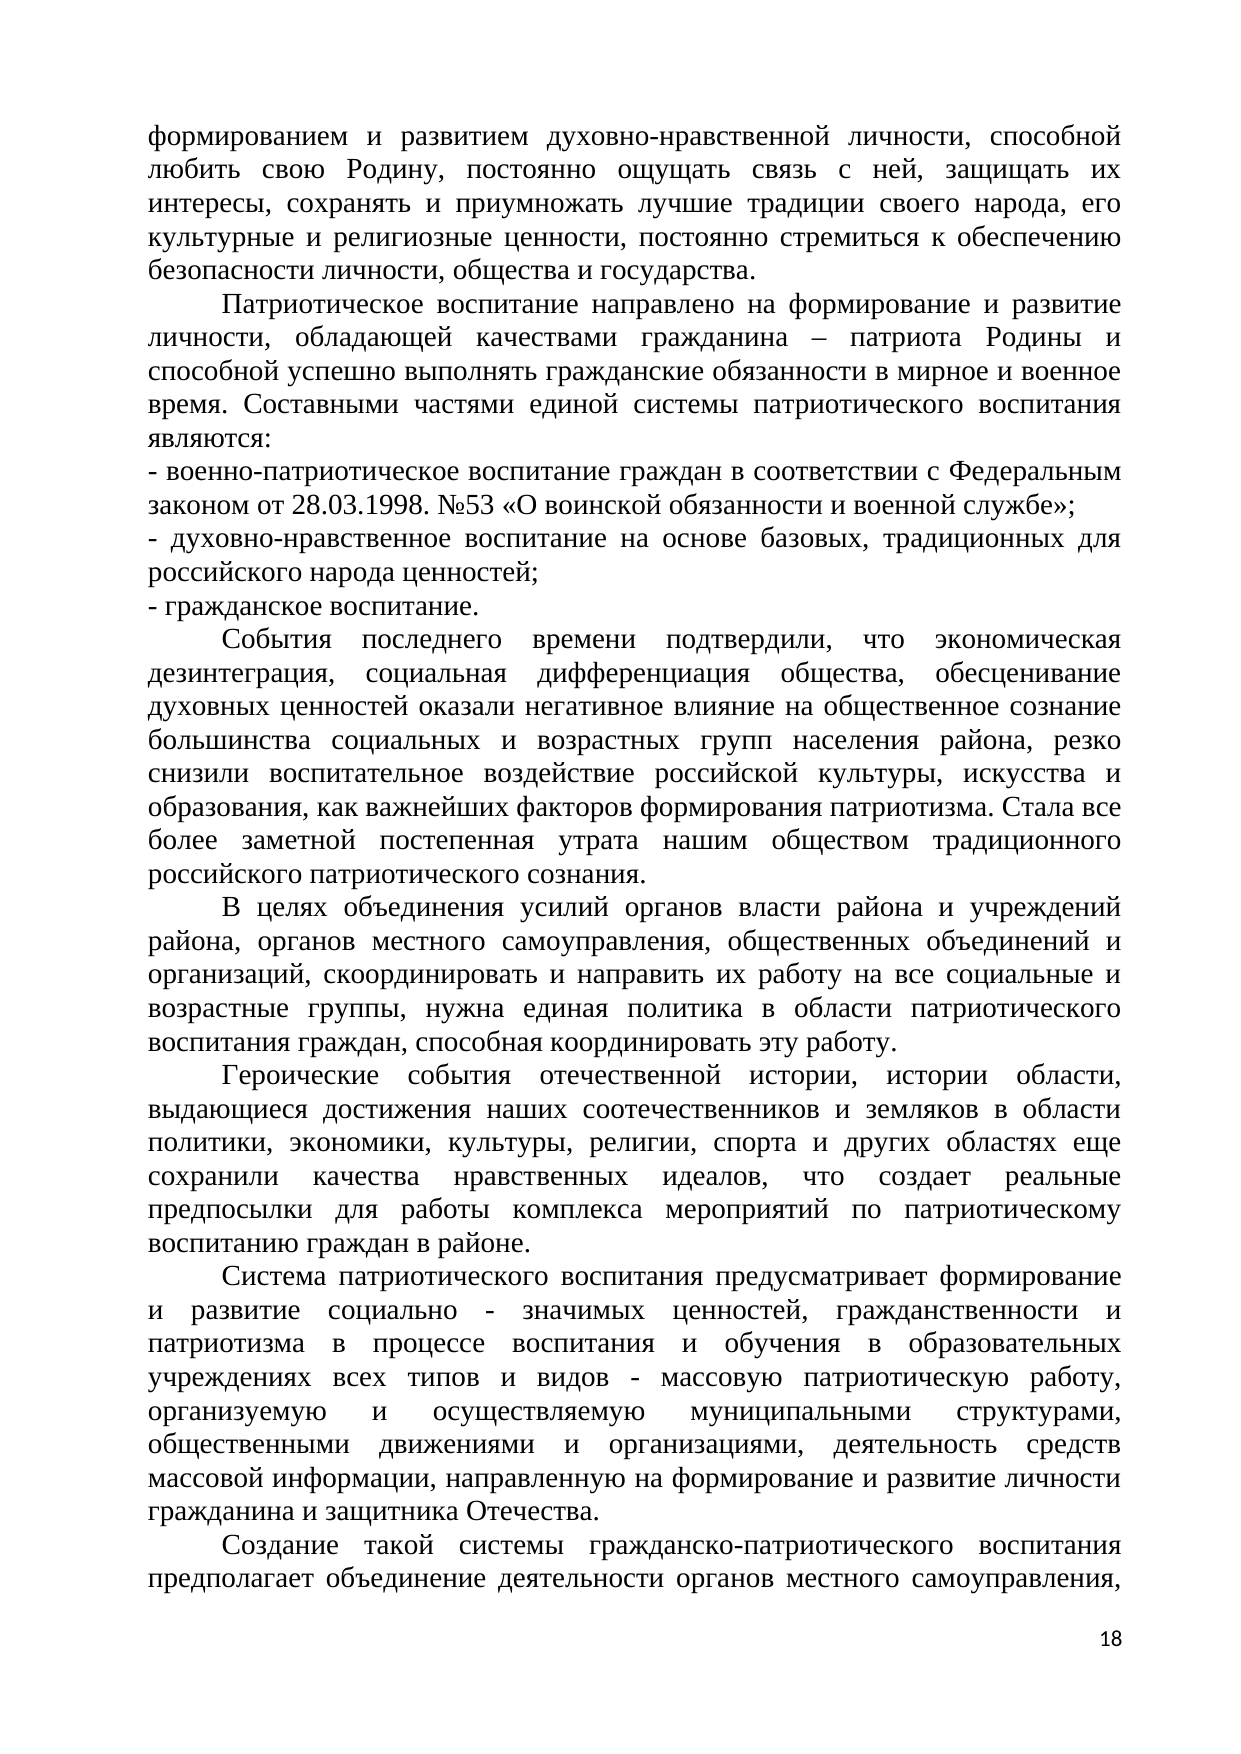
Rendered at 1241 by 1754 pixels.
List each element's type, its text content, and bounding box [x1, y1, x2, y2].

text В целях объединения усилий органов власти района и учреждений района, органов местного самоуправления, общественных объединений и организаций, скоординировать и направить их работу на все социальные и возрастные группы, нужна единая политика в области патриотического воспитания граждан, способная координировать эту работу. [148, 889, 1122, 1057]
text - гражданское воспитание. [148, 588, 1122, 621]
text - военно-патриотическое воспитание граждан в соответствии с Федеральным законом от 28.03.1998. №53 «О воинской обязанности и военной службе»; [148, 453, 1122, 521]
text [148, 118, 1122, 286]
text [148, 1527, 1122, 1594]
text Героические события отечественной истории, истории области, выдающиеся достижения наших соотечественников и земляков в области политики, экономики, культуры, религии, спорта и других областях еще сохранили качества нравственных идеалов, что создает реальные предпосылки для работы комплекса мероприятий по патриотическому воспитанию граждан в районе. [148, 1057, 1122, 1258]
text Патриотическое воспитание направлено на формирование и развитие личности, обладающей качествами гражданина – патриота Родины и способной успешно выполнять гражданские обязанности в мирное и военное время. Составными частями единой системы патриотического воспитания являются: [148, 286, 1122, 453]
text Система патриотического воспитания предусматривает формирование и развитие социально - значимых ценностей, гражданственности и патриотизма в процессе воспитания и обучения в образовательных учреждениях всех типов и видов - массовую патриотическую работу, организуемую и осуществляемую муниципальными структурами, общественными движениями и организациями, деятельность средств массовой информации, направленную на формирование и развитие личности гражданина и защитника Отечества. [148, 1258, 1122, 1527]
text - духовно-нравственное воспитание на основе базовых, традиционных для российского народа ценностей; [148, 521, 1122, 588]
text События последнего времени подтвердили, что экономическая дезинтеграция, социальная дифференциация общества, обесценивание духовных ценностей оказали негативное влияние на общественное сознание большинства социальных и возрастных групп населения района, резко снизили воспитательное воздействие российской культуры, искусства и образования, как важнейших факторов формирования патриотизма. Стала все более заметной постепенная утрата нашим обществом традиционного российского патриотического сознания. [148, 621, 1122, 889]
